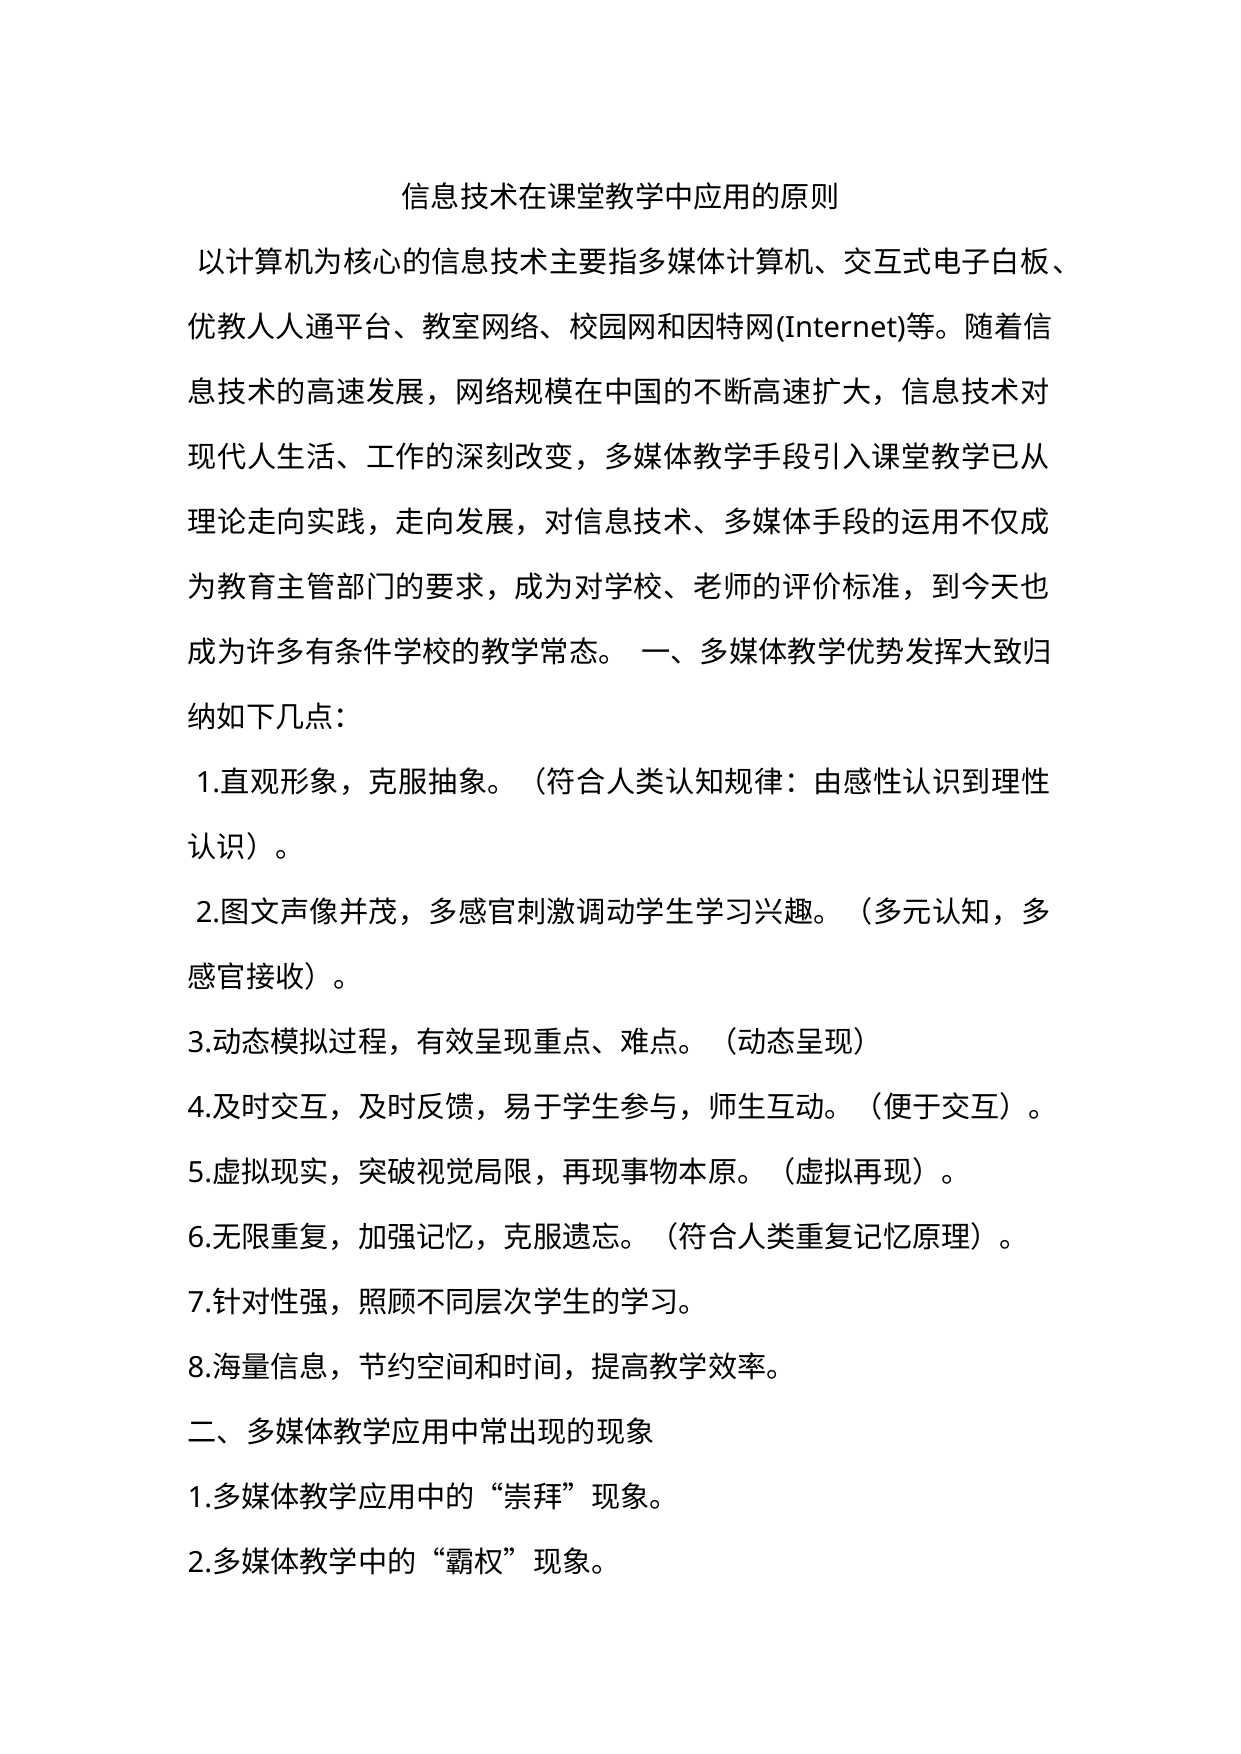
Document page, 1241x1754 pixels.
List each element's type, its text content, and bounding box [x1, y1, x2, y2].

text 2.图文声像并茂，多感官刺激调动学生学习兴趣。（多元认知，多感官接收）。 [187, 877, 1053, 1007]
text 以计算机为核心的信息技术主要指多媒体计算机、交互式电子白板、优教人人通平台、教室网络、校园网和因特网(Internet)等。随着信息技术的高速发展，网络规模在中国的不断高速扩大，信息技术对现代人生活、工作的深刻改变，多媒体教学手段引入课堂教学已从理论走向实践，走向发展，对信息技术、多媒体手段的运用不仅成为教育主管部门的要求，成为对学校、老师的评价标准，到今天也成为许多有条件学校的教学常态。 一、多媒体教学优势发挥大致归纳如下几点： [187, 227, 1053, 747]
text 3.动态模拟过程，有效呈现重点、难点。（动态呈现） [187, 1007, 1053, 1072]
text 4.及时交互，及时反馈，易于学生参与，师生互动。（便于交互）。 [187, 1072, 1053, 1137]
text 7.针对性强，照顾不同层次学生的学习。 [187, 1267, 1053, 1332]
text 8.海量信息，节约空间和时间，提高教学效率。 [187, 1332, 1053, 1397]
text 信息技术在课堂教学中应用的原则 [187, 162, 1053, 227]
text 5.虚拟现实，突破视觉局限，再现事物本原。（虚拟再现）。 [187, 1137, 1053, 1202]
text 2.多媒体教学中的“霸权”现象。 [187, 1527, 1053, 1592]
text 6.无限重复，加强记忆，克服遗忘。（符合人类重复记忆原理）。 [187, 1202, 1053, 1267]
text 1.多媒体教学应用中的“崇拜”现象。 [187, 1462, 1053, 1527]
text 1.直观形象，克服抽象。（符合人类认知规律：由感性认识到理性认识）。 [187, 747, 1053, 877]
text 二、多媒体教学应用中常出现的现象 [187, 1397, 1053, 1462]
